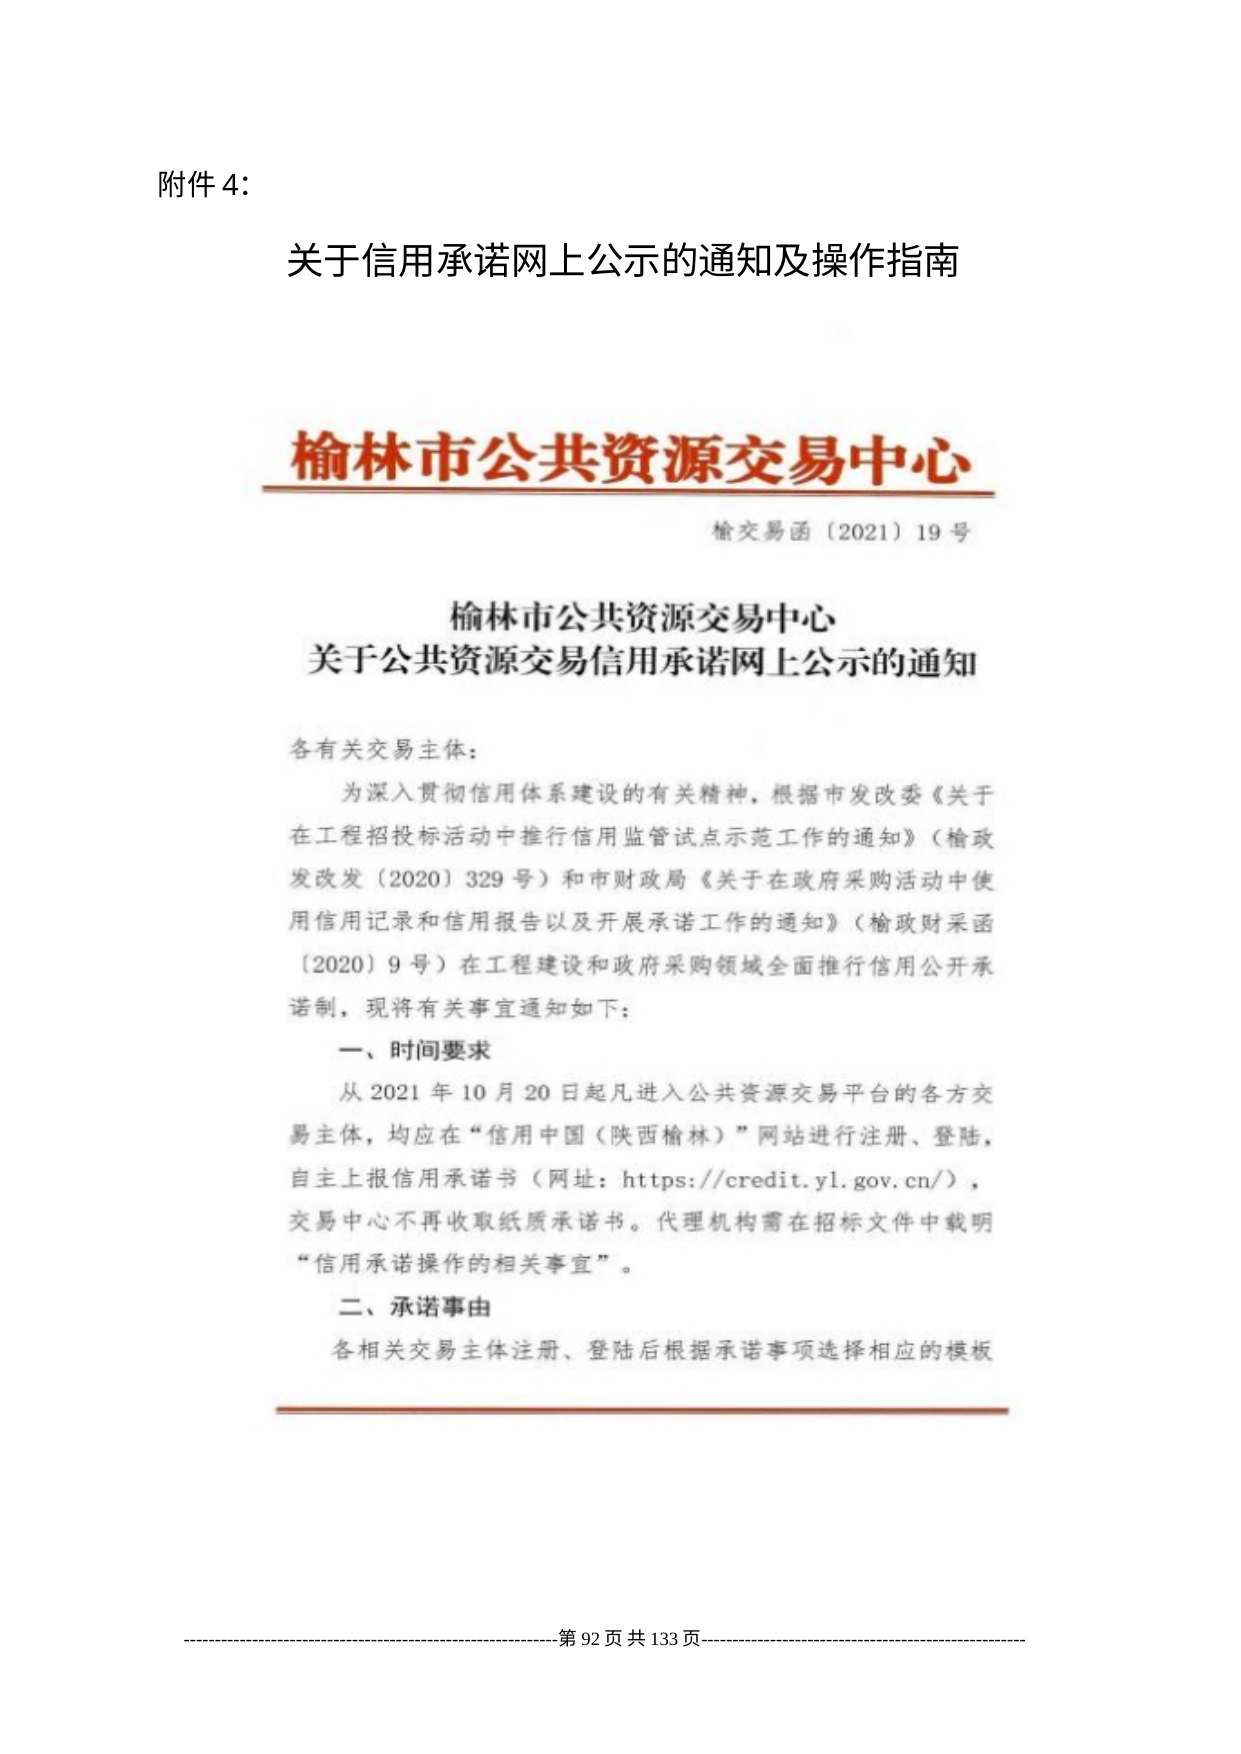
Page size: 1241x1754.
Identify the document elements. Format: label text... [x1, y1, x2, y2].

picture [175, 317, 1072, 1481]
subtitle 关于信用承诺网上公示的通知及操作指南 [158, 226, 1089, 291]
text 附件4： [158, 162, 1089, 204]
